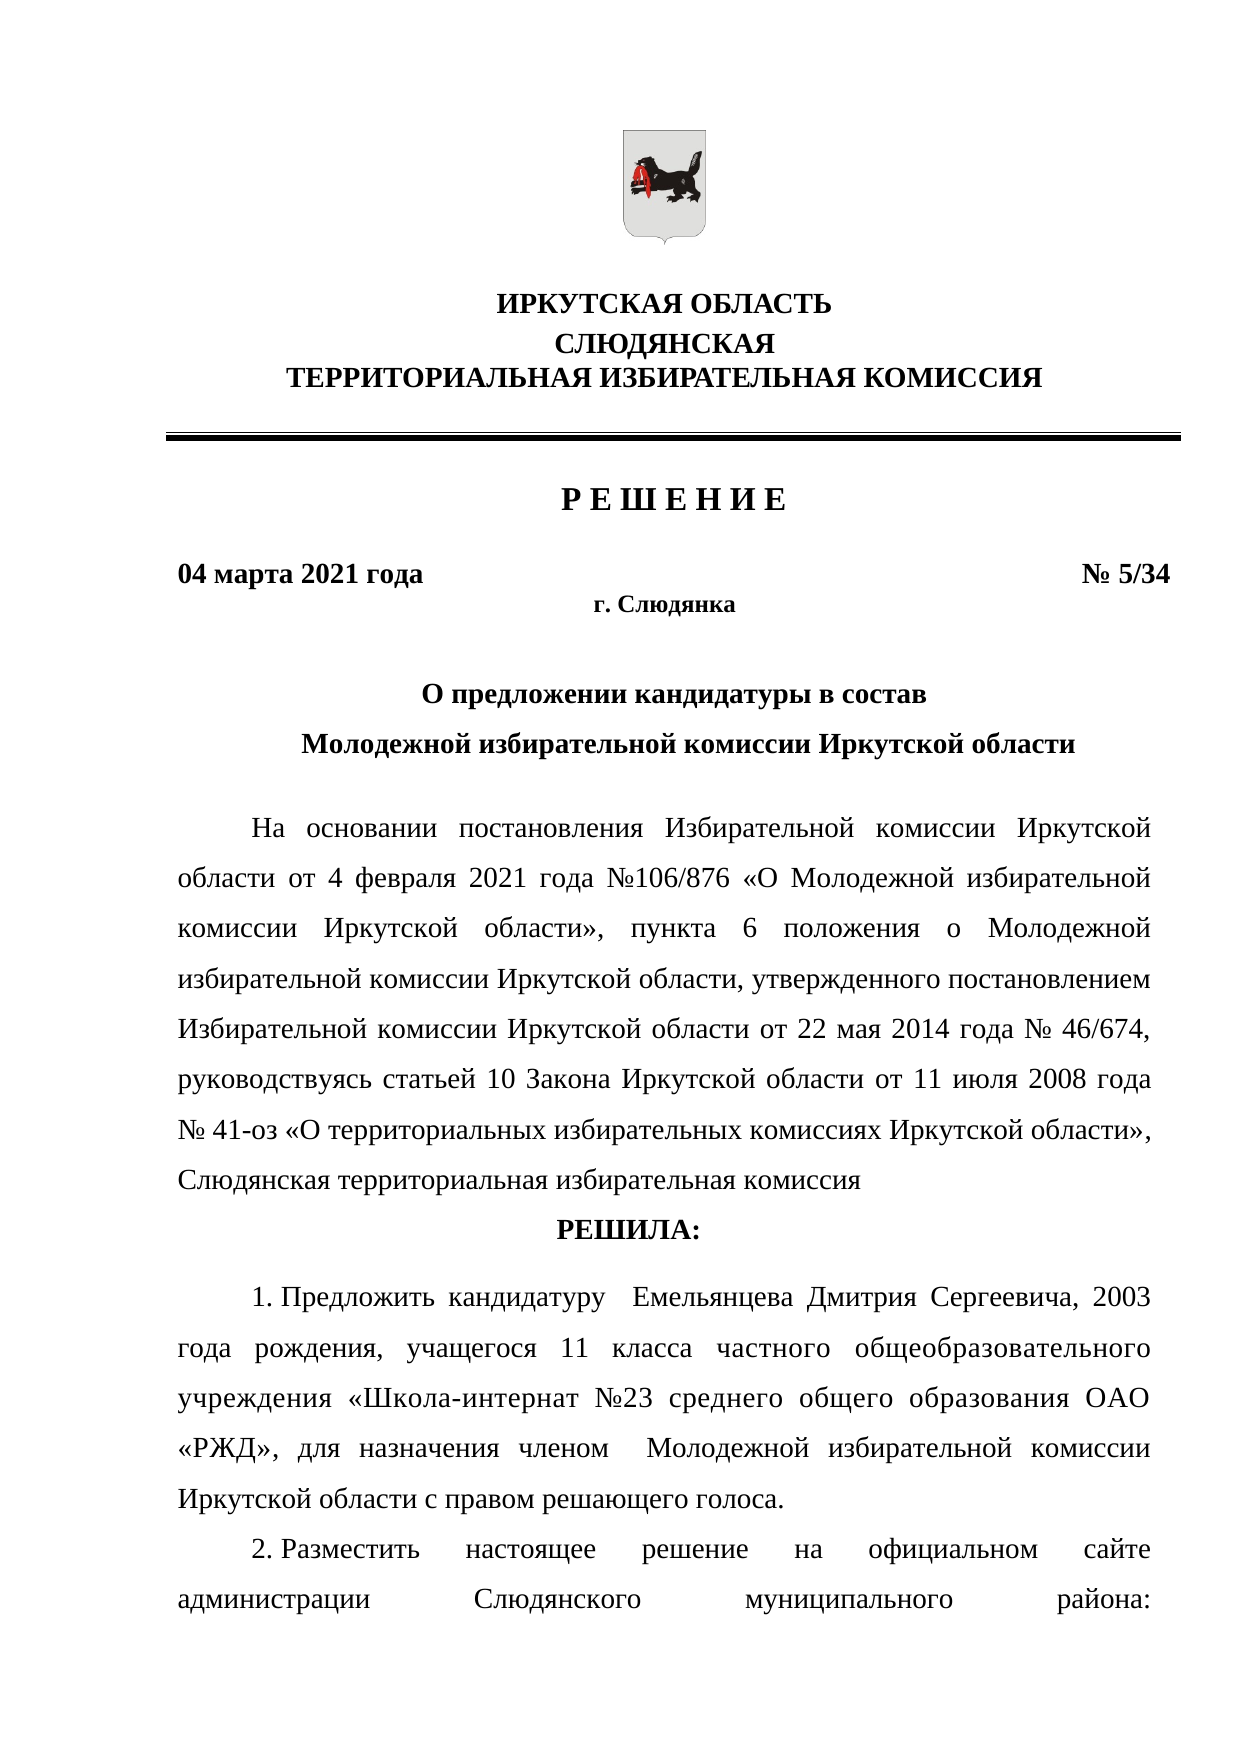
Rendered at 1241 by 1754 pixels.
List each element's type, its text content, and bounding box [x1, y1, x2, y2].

table_cell 04 марта 2021 года [166, 556, 694, 589]
table_cell № 5/34 [694, 556, 1181, 589]
table_header Р Е Ш Е Н И Е [166, 441, 1181, 556]
text РЕШИЛА: [177, 1212, 1171, 1246]
text Молодежной избирательной комиссии Иркутской области [177, 726, 1171, 760]
text ТЕРРИТОРИАЛЬНАЯ ИЗБИРАТЕЛЬНАЯ КОМИССИЯ [177, 360, 1152, 393]
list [177, 1531, 1152, 1615]
text О предложении кандидатуры в состав [177, 676, 1171, 709]
subtitle ИРКУТСКАЯ ОБЛАСТЬ [74, 286, 1152, 320]
picture [623, 130, 706, 245]
text На основании постановления Избирательной комиссии Иркутской области от 4 февраля 2021 года №106/876 «О Молодежной избирательной комиссии Иркутской области», пункта 6 положения о Молодежной избирательной комиссии Иркутской области, утвержденного постановлением Избирательной комиссии Иркутской области от 22 мая 2014 года № 46/674, руководствуясь статьей 10 Закона Иркутской области от 11 июля 2008 года № 41-оз «О территориальных избирательных комиссиях Иркутской области», Слюдянская территориальная избирательная комиссия [177, 810, 1152, 1196]
text г. Слюдянка [177, 589, 1152, 618]
text СЛЮДЯНСКАЯ [177, 326, 1152, 360]
list Предложить кандидатуру Емельянцева Дмитрия Сергеевича, 2003 года рождения, учащегося 11 класса частного общеобразовательного учреждения «Школа-интернат №23 среднего общего образования ОАО «РЖД», для назначения членом Молодежной избирательной комиссии Иркутской области с правом решающего голоса. [177, 1279, 1152, 1514]
